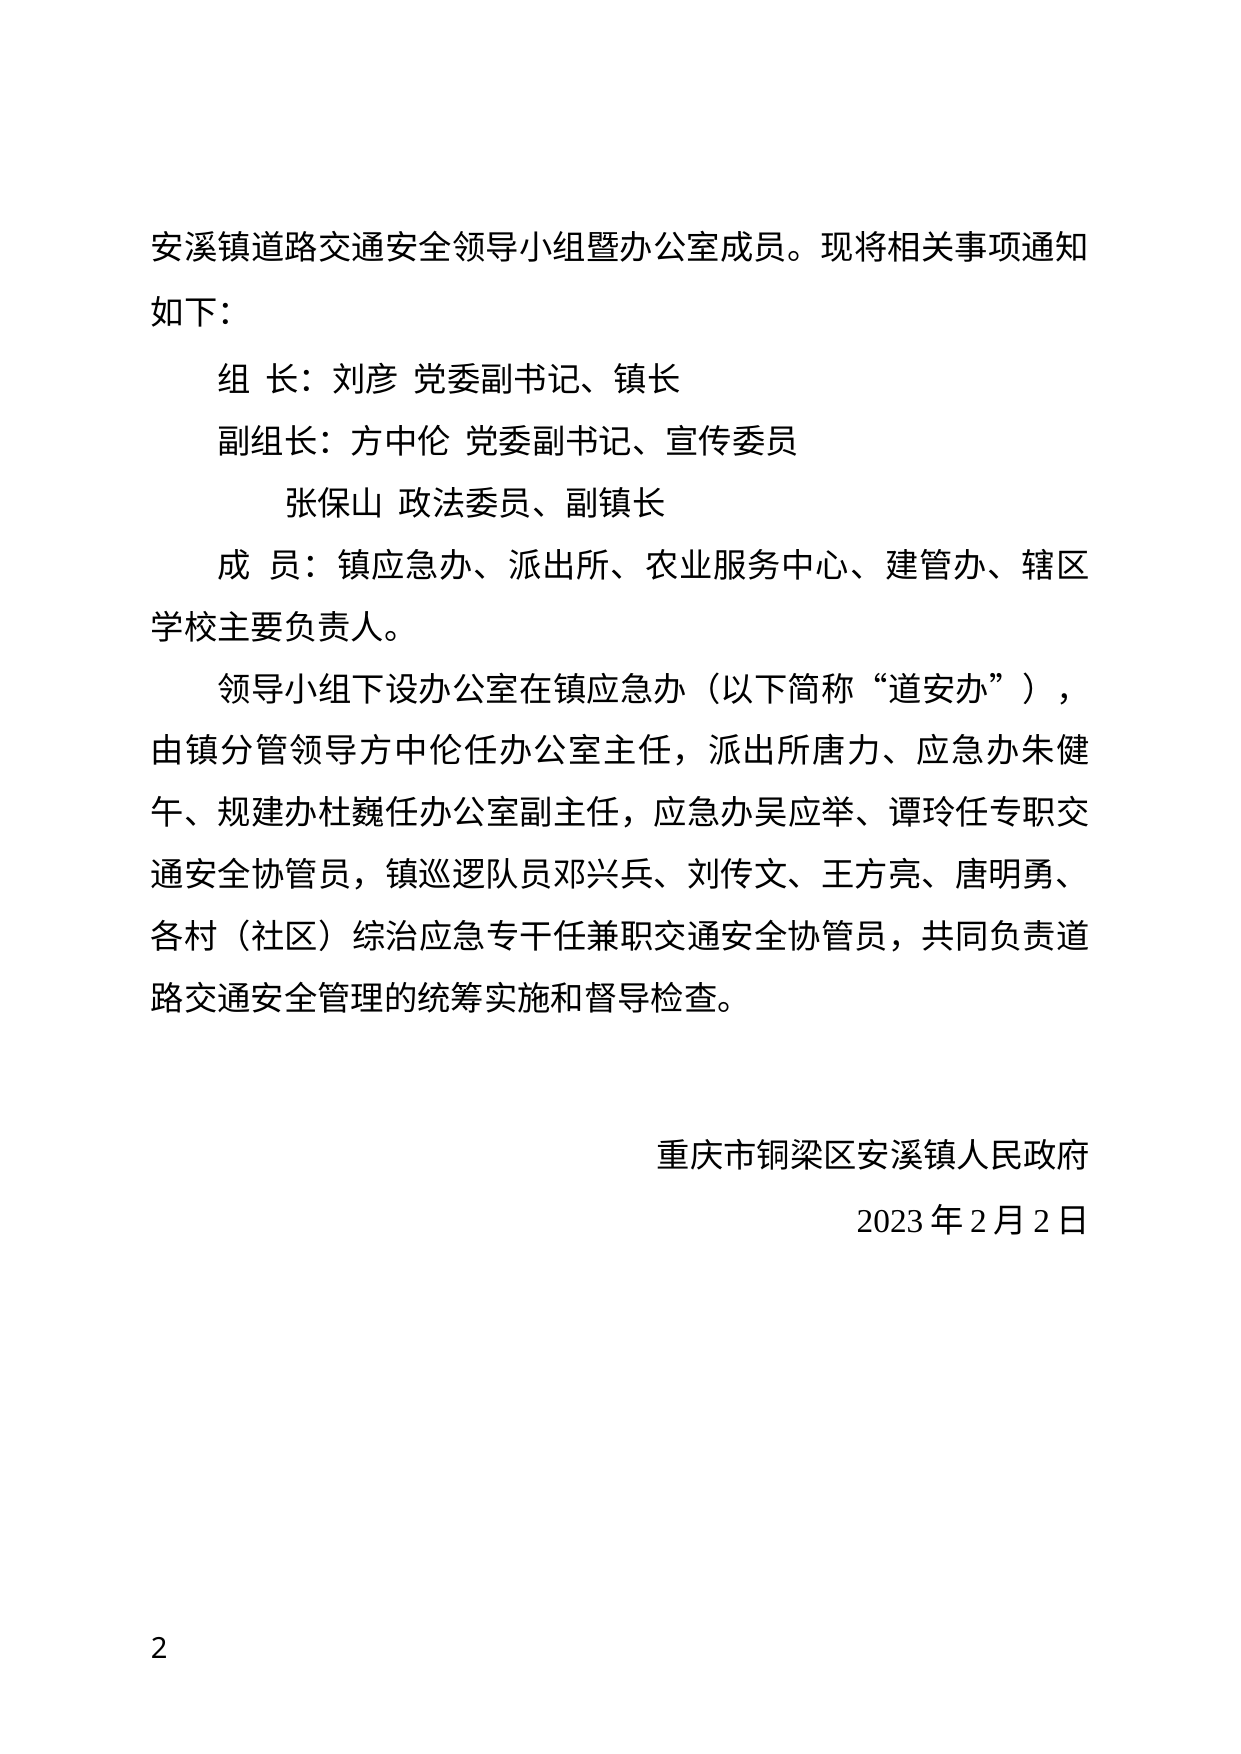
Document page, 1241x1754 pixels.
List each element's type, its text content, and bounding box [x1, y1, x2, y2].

text 2023年2月2日 [151, 1185, 1089, 1250]
text 领导小组下设办公室在镇应急办（以下简称“道安办”），由镇分管领导方中伦任办公室主任，派出所唐力、应急办朱健午、规建办杜巍任办公室副主任，应急办吴应举、谭玲任专职交通安全协管员，镇巡逻队员邓兴兵、刘传文、王方亮、唐明勇、各村（社区）综治应急专干任兼职交通安全协管员，共同负责道路交通安全管理的统筹实施和督导检查。 [151, 652, 1089, 1023]
text 成 员：镇应急办、派出所、农业服务中心、建管办、辖区学校主要负责人。 [151, 528, 1089, 652]
text 副组长：方中伦 党委副书记、宣传委员 [151, 404, 1089, 466]
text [151, 212, 1089, 342]
text 张保山 政法委员、副镇长 [151, 466, 1089, 528]
text 重庆市铜梁区安溪镇人民政府 [151, 1120, 1089, 1185]
text 组 长：刘彦 党委副书记、镇长 [151, 342, 1089, 404]
